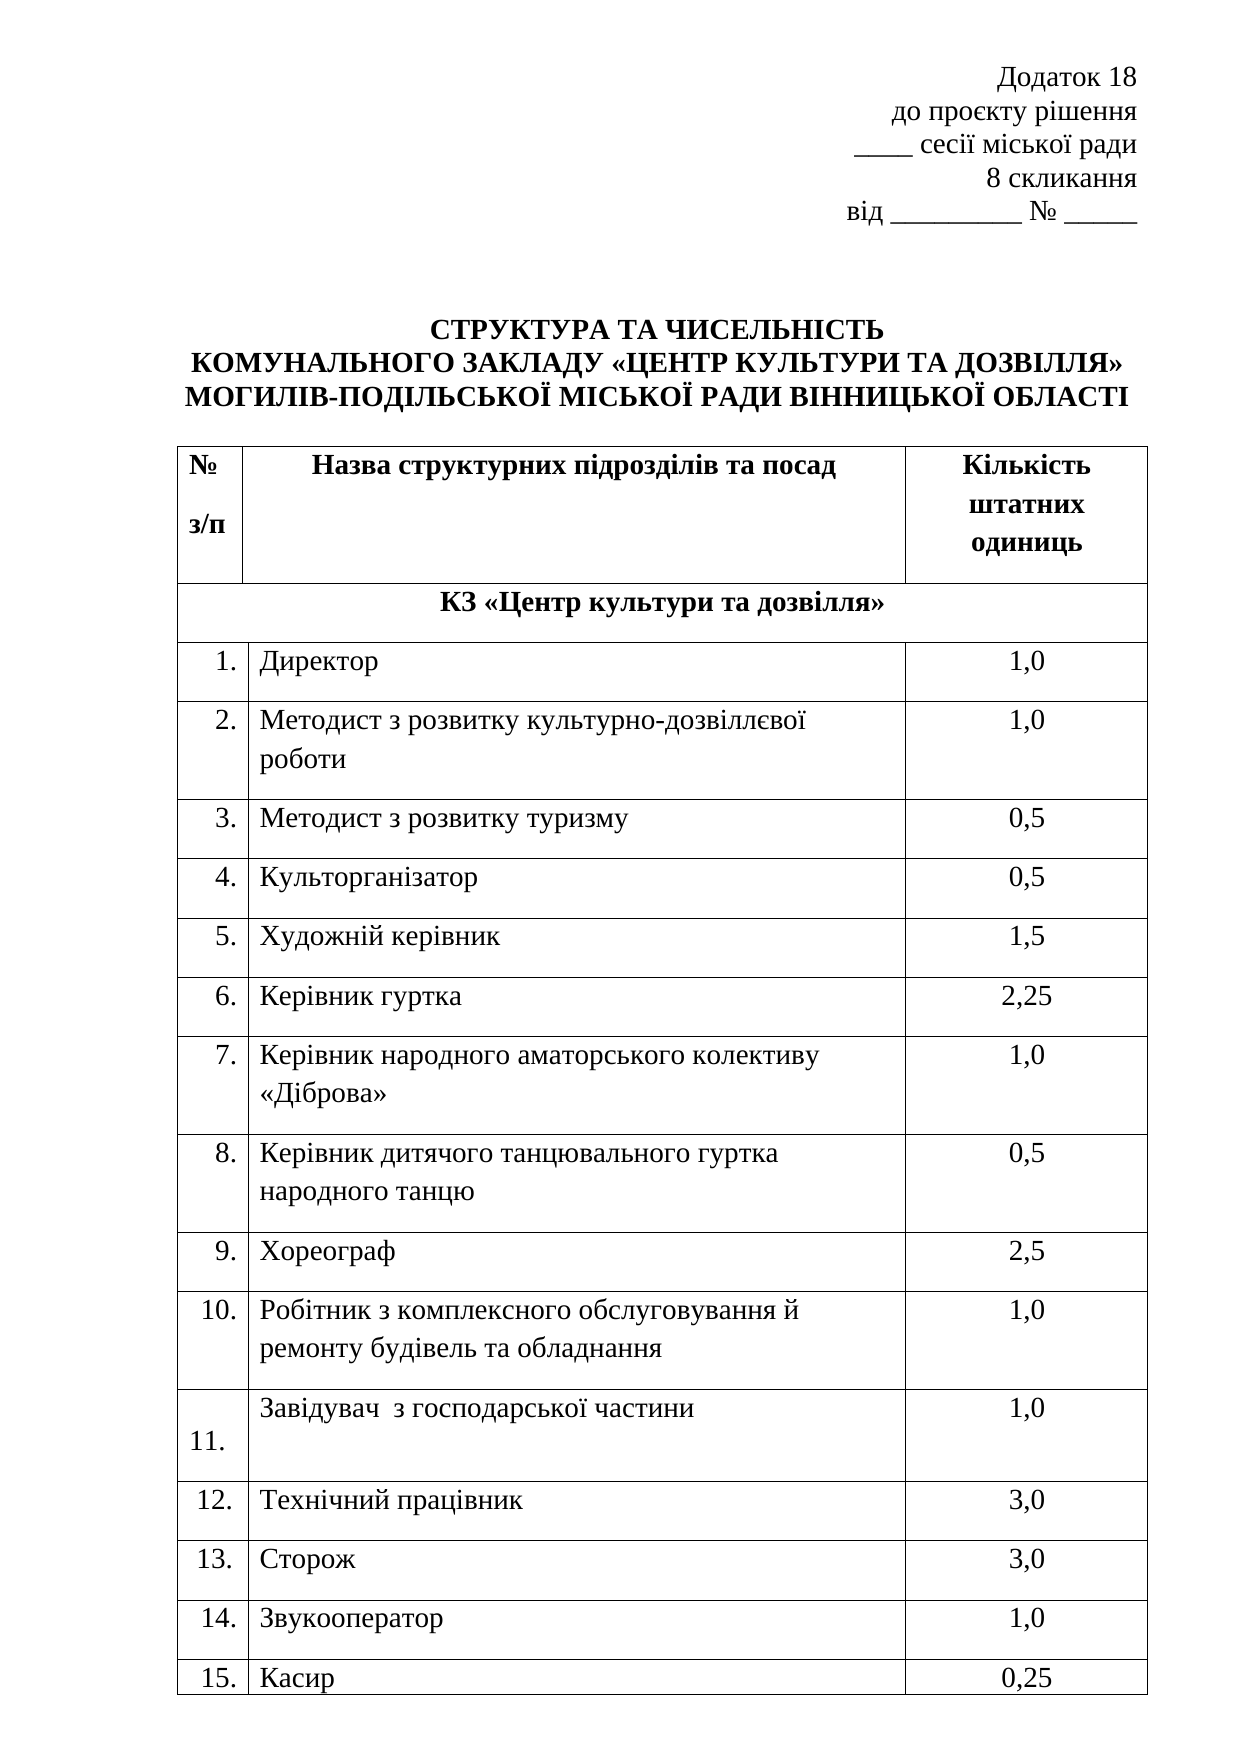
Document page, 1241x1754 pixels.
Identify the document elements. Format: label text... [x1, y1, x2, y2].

table_cell Робітник з комплексного обслуговування й ремонту будівель та обладнання [249, 1292, 905, 1389]
table_header № з/п [178, 447, 242, 583]
table_cell Касир [249, 1660, 905, 1693]
table_cell 0,25 [906, 1660, 1147, 1693]
table_cell Керівник народного аматорського колективу «Діброва» [249, 1037, 905, 1134]
table_cell КЗ «Центр культури та дозвілля» [178, 584, 1147, 642]
table_cell 3,0 [906, 1541, 1147, 1599]
table_cell 5. [178, 919, 248, 977]
table_cell 8. [178, 1135, 248, 1232]
table_cell 0,5 [906, 859, 1147, 917]
table_cell 14. [178, 1601, 248, 1659]
table_cell Директор [249, 643, 905, 701]
table_cell 0,5 [906, 1135, 1147, 1232]
table_cell 1,5 [906, 919, 1147, 977]
table_cell 1. [178, 643, 248, 701]
table_cell Культорганізатор [249, 859, 905, 917]
text СТРУКТУРА ТА ЧИСЕЛЬНІСТЬ [177, 312, 1137, 346]
table_cell 1,0 [906, 1037, 1147, 1134]
table_cell Технічний працівник [249, 1482, 905, 1540]
text 8 скликання [251, 160, 1137, 193]
table_cell Методист з розвитку культурно-дозвіллєвої роботи [249, 702, 905, 799]
text КОМУНАЛЬНОГО ЗАКЛАДУ «ЦЕНТР КУЛЬТУРИ ТА ДОЗВІЛЛЯ» [177, 346, 1137, 379]
table_cell 10. [178, 1292, 248, 1389]
table_cell 4. [178, 859, 248, 917]
table_cell 1,0 [906, 1601, 1147, 1659]
table_cell Художній керівник [249, 919, 905, 977]
table_cell 2,25 [906, 978, 1147, 1036]
table_cell 1,0 [906, 1390, 1147, 1481]
table_cell 13. [178, 1541, 248, 1599]
text від _________ № _____ [177, 193, 1137, 227]
table_cell 12. [178, 1482, 248, 1540]
table_cell 1,0 [906, 1292, 1147, 1389]
table_cell 3,0 [906, 1482, 1147, 1540]
table_header Назва структурних підрозділів та посад [243, 447, 905, 583]
table_cell 6. [178, 978, 248, 1036]
table_cell Керівник гуртка [249, 978, 905, 1036]
text до проєкту рішення [251, 93, 1137, 126]
text ____ сесії міської ради [251, 126, 1137, 160]
table_cell Методист з розвитку туризму [249, 800, 905, 858]
table_cell Завідувач з господарської частини [249, 1390, 905, 1481]
text МОГИЛІВ-ПОДІЛЬСЬКОЇ МІСЬКОЇ РАДИ ВІННИЦЬКОЇ ОБЛАСТІ [177, 379, 1137, 413]
table_header Кількість штатних одиниць [906, 447, 1147, 583]
table_cell 15. [178, 1660, 248, 1693]
table_cell 3. [178, 800, 248, 858]
table_cell Звукооператор [249, 1601, 905, 1659]
table_cell 0,5 [906, 800, 1147, 858]
text Додаток 18 [251, 59, 1137, 93]
table_cell 2,5 [906, 1233, 1147, 1291]
table_cell 2. [178, 702, 248, 799]
table_cell Хореограф [249, 1233, 905, 1291]
table_cell 9. [178, 1233, 248, 1291]
table_cell 11. [178, 1390, 248, 1481]
table_cell 1,0 [906, 702, 1147, 799]
table_cell Сторож [249, 1541, 905, 1599]
table_cell Керівник дитячого танцювального гуртка народного танцю [249, 1135, 905, 1232]
table_cell 1,0 [906, 643, 1147, 701]
table_cell 7. [178, 1037, 248, 1134]
